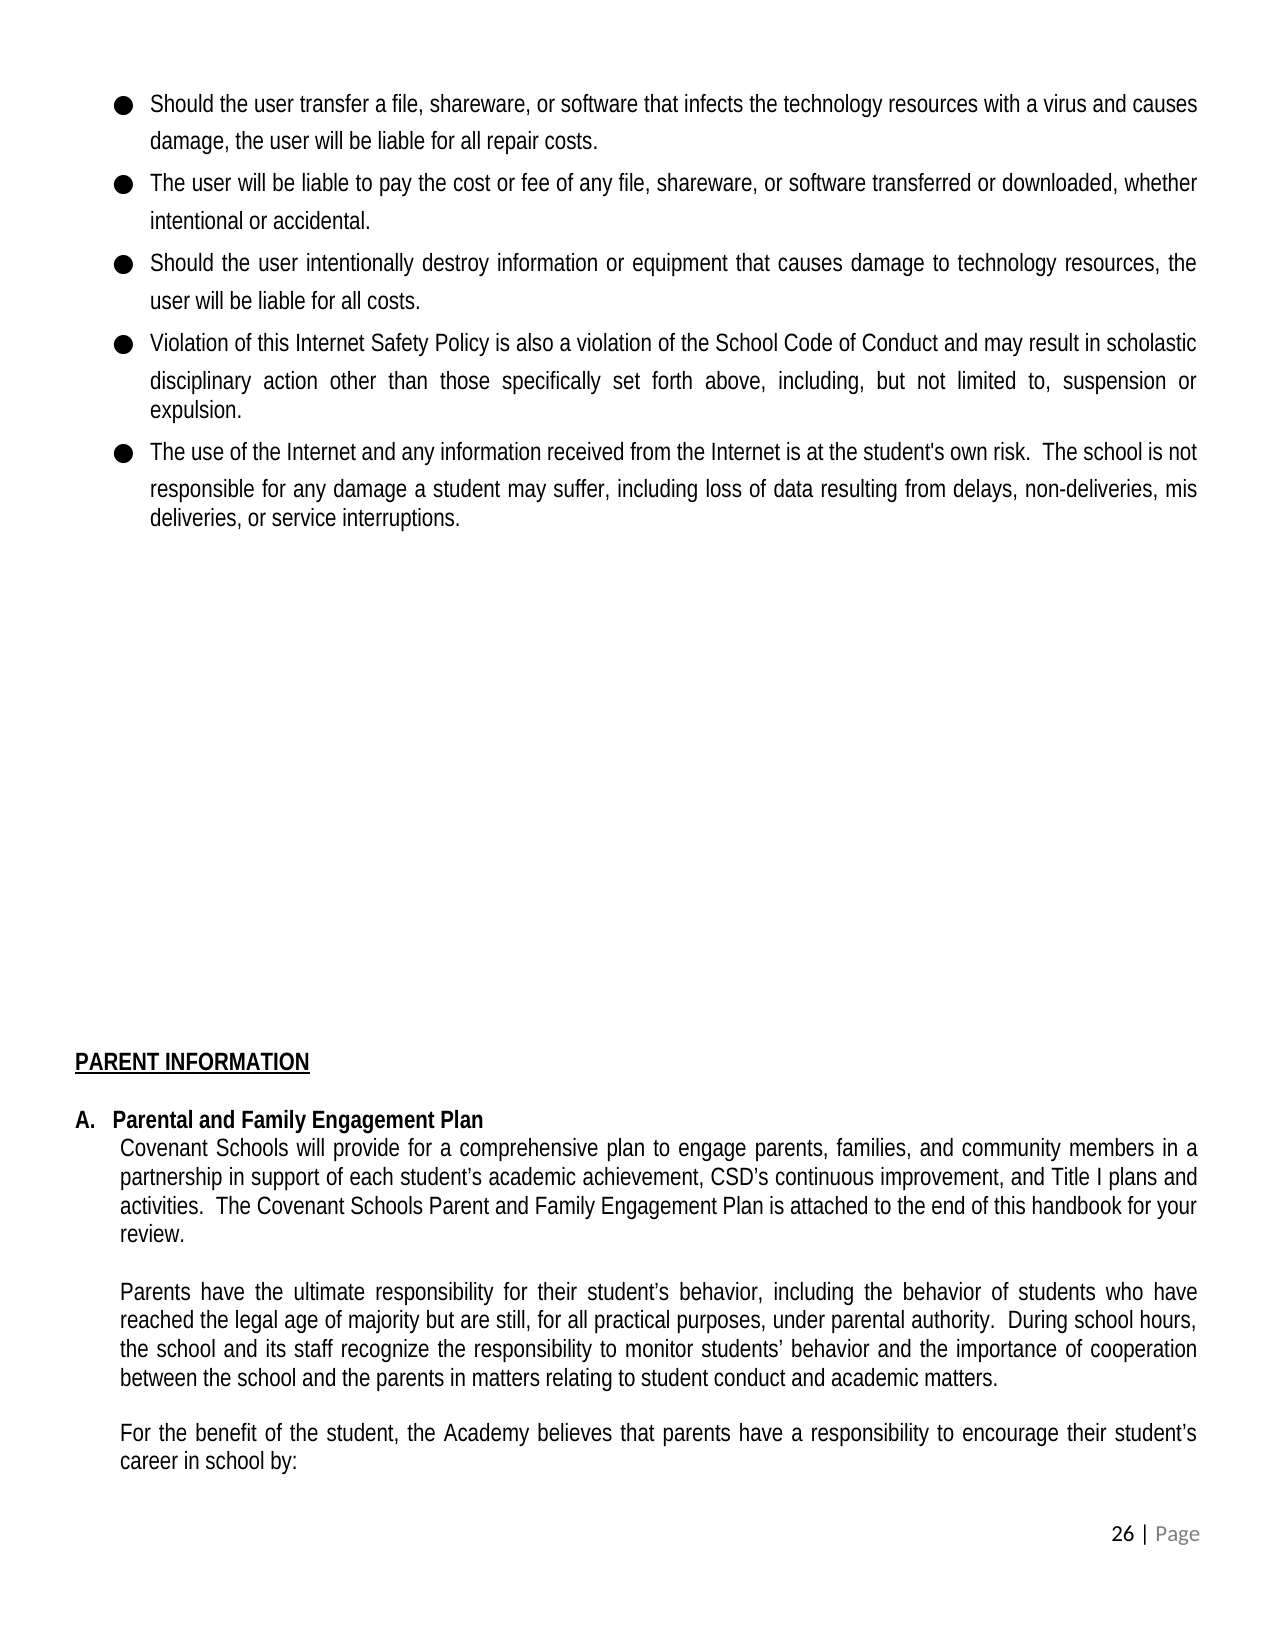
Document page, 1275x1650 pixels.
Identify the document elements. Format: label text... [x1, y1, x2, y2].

list Violation of this Internet Safety Policy is also a violation of the School Code of Conduct and may result in scholastic disciplinary action other than those specifically set forth above, including, but not limited to, suspension or expulsion. [112, 315, 1200, 423]
list The user will be liable to pay the cost or fee of any file, shareware, or software transferred or downloaded, whether intentional or accidental. [112, 155, 1200, 235]
list Should the user intentionally destroy information or equipment that causes damage to technology resources, the user will be liable for all costs. [112, 235, 1200, 315]
list Parental and Family Engagement Plan [75, 1105, 1200, 1133]
text For the benefit of the student, the Academy believes that parents have a responsibility to encourage their student’s career in school by: [120, 1417, 1200, 1475]
list Should the user transfer a file, shareware, or software that infects the technology resources with a virus and causes damage, the user will be liable for all repair costs. [112, 75, 1200, 155]
list The use of the Internet and any information received from the Internet is at the student's own risk. The school is not responsible for any damage a student may suffer, including loss of data resulting from delays, non-deliveries, mis deliveries, or service interruptions. [112, 423, 1200, 532]
text PARENT INFORMATION [75, 1047, 1200, 1076]
text Parents have the ultimate responsibility for their student’s behavior, including the behavior of students who have reached the legal age of majority but are still, for all practical purposes, under parental authority. During school hours, the school and its staff recognize the responsibility to monitor students’ behavior and the importance of cooperation between the school and the parents in matters relating to student conduct and academic matters. [120, 1277, 1200, 1391]
text Covenant Schools will provide for a comprehensive plan to engage parents, families, and community members in a partnership in support of each student’s academic achievement, CSD’s continuous improvement, and Title I plans and activities. The Covenant Schools Parent and Family Engagement Plan is attached to the end of this handbook for your review. [120, 1133, 1200, 1248]
